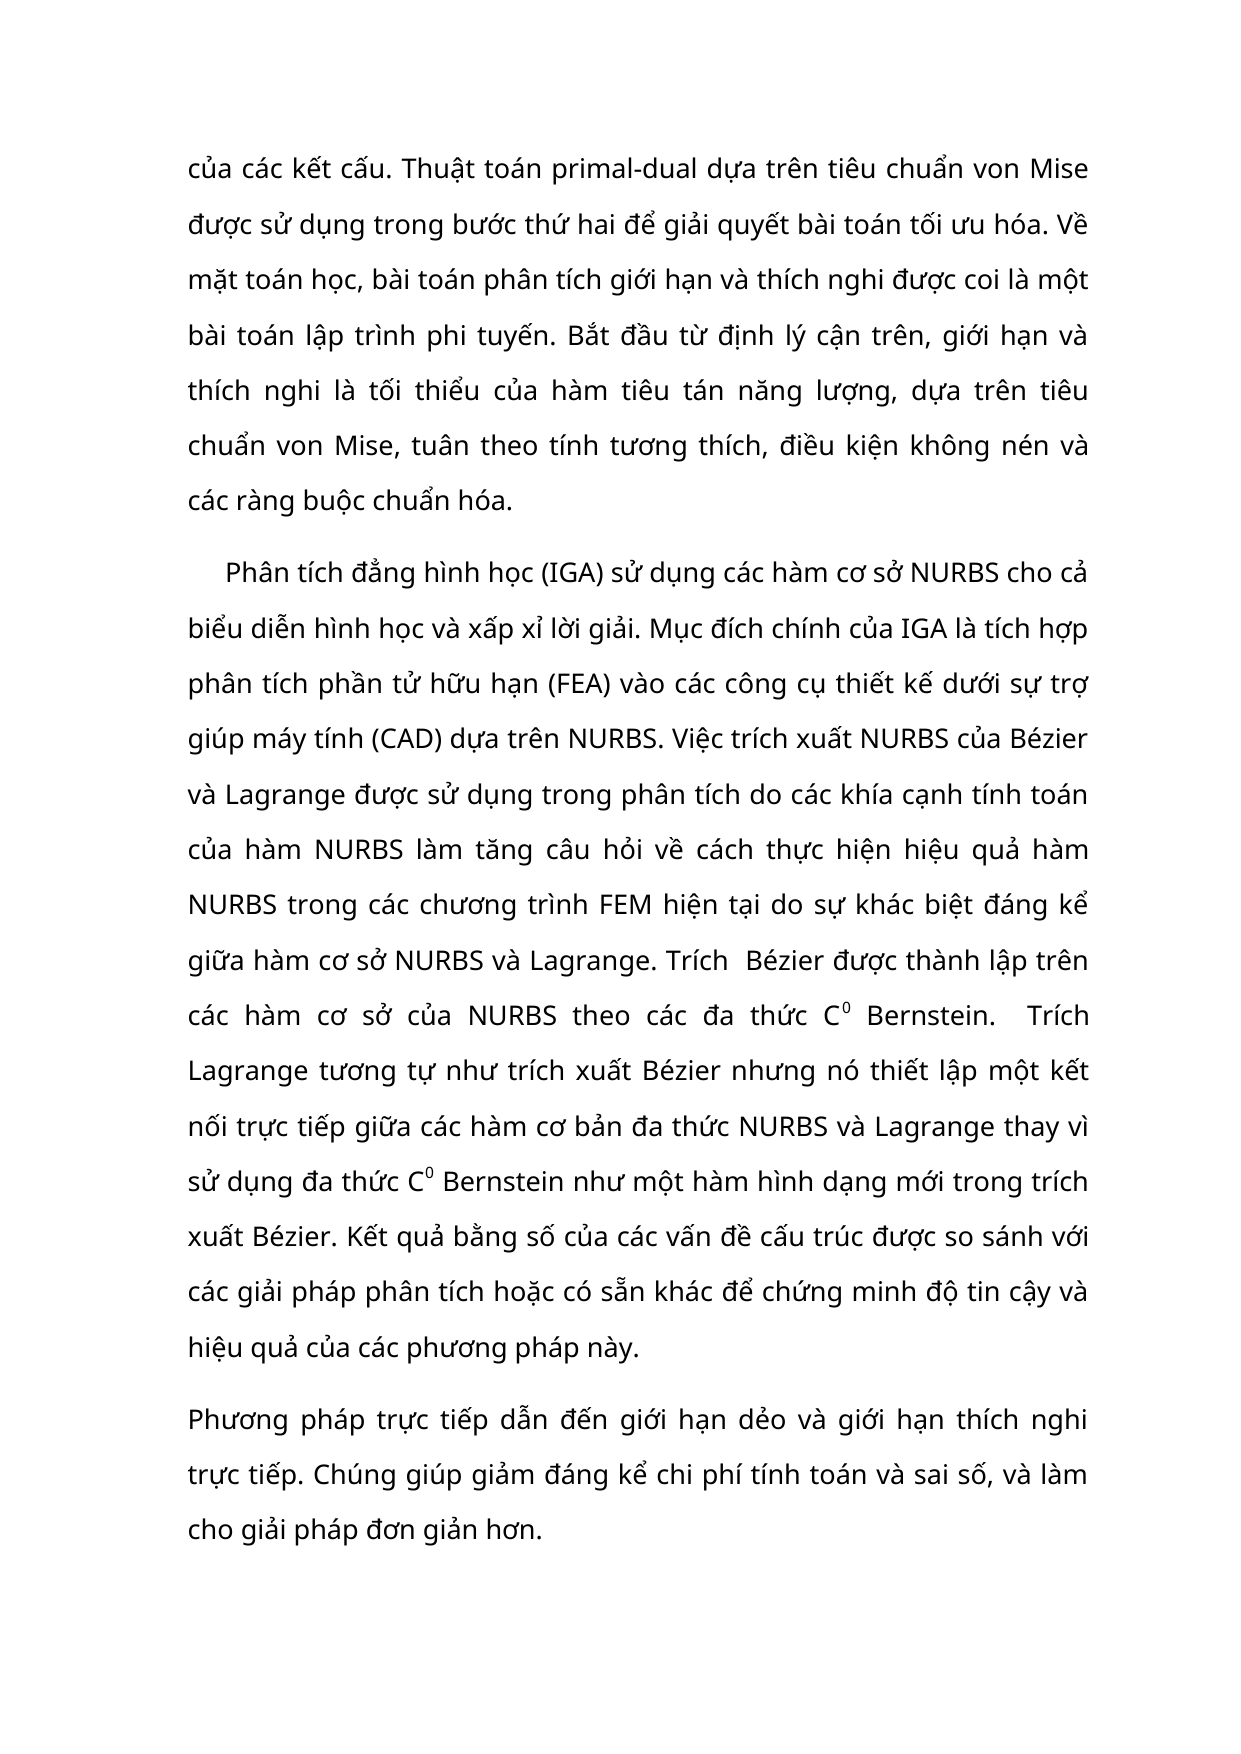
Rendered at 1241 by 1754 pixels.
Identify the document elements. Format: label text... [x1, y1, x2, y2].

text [187, 150, 1090, 519]
text Phương pháp trực tiếp dẫn đến giới hạn dẻo và giới hạn thích nghi trực tiếp. Chúng giúp giảm đáng kể chi phí tính toán và sai số, và làm cho giải pháp đơn giản hơn. [187, 1400, 1090, 1548]
text Phân tích đẳng hình học (IGA) sử dụng các hàm cơ sở NURBS cho cả biểu diễn hình học và xấp xỉ lời giải. Mục đích chính của IGA là tích hợp phân tích phần tử hữu hạn (FEA) vào các công cụ thiết kế dưới sự trợ giúp máy tính (CAD) dựa trên NURBS. Việc trích xuất NURBS của Bézier và Lagrange được sử dụng trong phân tích do các khía cạnh tính toán của hàm NURBS làm tăng câu hỏi về cách thực hiện hiệu quả hàm NURBS trong các chương trình FEM hiện tại do sự khác biệt đáng kể giữa hàm cơ sở NURBS và Lagrange. Trích Bézier được thành lập trên các hàm cơ sở của NURBS theo các đa thức C0 Bernstein. Trích Lagrange tương tự như trích xuất Bézier nhưng nó thiết lập một kết nối trực tiếp giữa các hàm cơ bản đa thức NURBS và Lagrange thay vì sử dụng đa thức C0 Bernstein như một hàm hình dạng mới trong trích xuất Bézier. Kết quả bằng số của các vấn đề cấu trúc được so sánh với các giải pháp phân tích hoặc có sẵn khác để chứng minh độ tin cậy và hiệu quả của các phương pháp này. [187, 554, 1090, 1365]
